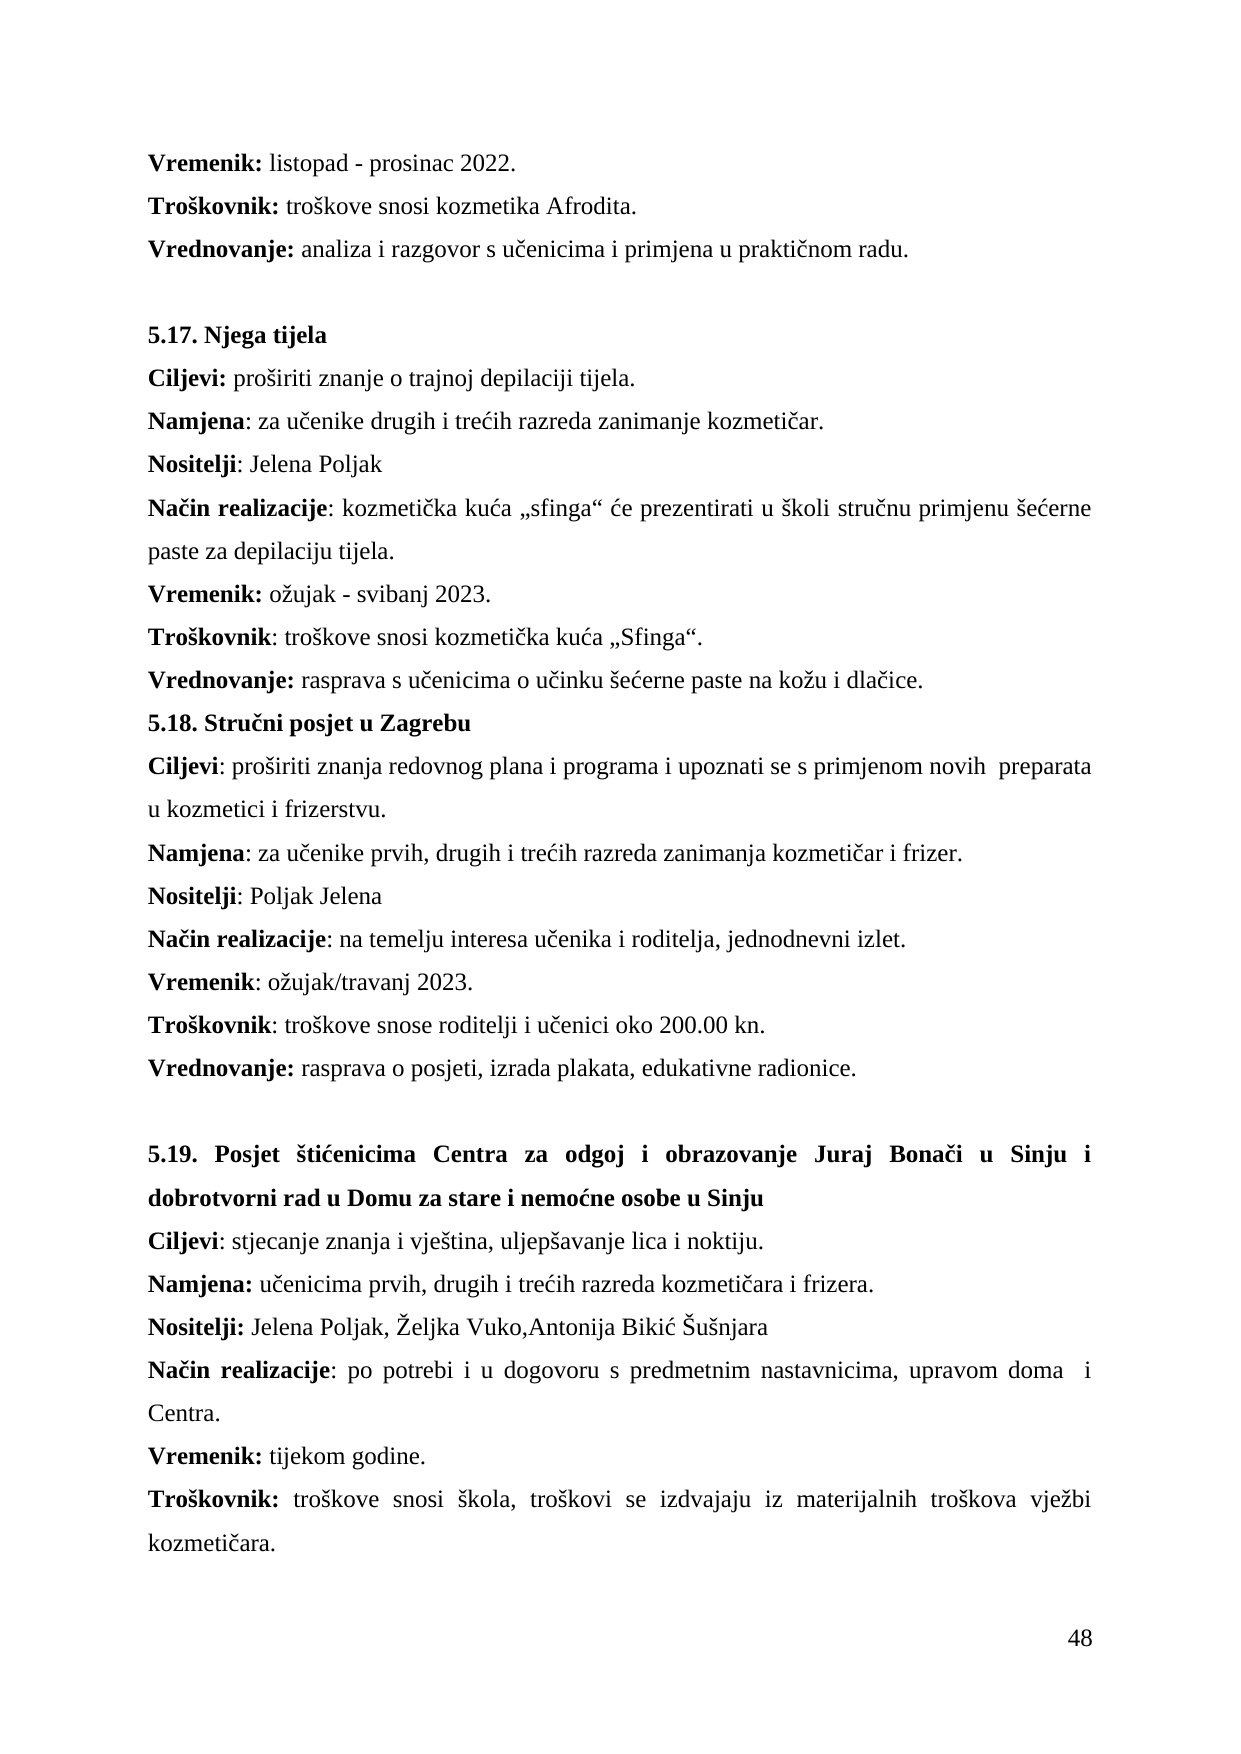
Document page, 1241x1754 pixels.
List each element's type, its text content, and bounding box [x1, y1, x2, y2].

text Namjena: učenicima prvih, drugih i trećih razreda kozmetičara i frizera. [148, 1269, 1093, 1298]
text 5.18. Stručni posjet u Zagrebu [148, 708, 1093, 737]
text Ciljevi: proširiti znanje o trajnoj depilaciji tijela. [148, 363, 1093, 392]
text Vremenik: listopad - prosinac 2022. [148, 148, 1093, 176]
text Troškovnik: troškove snosi kozmetička kuća „Sfinga“. [148, 622, 1093, 651]
text Vremenik: tijekom godine. [148, 1441, 1093, 1470]
text Nositelji: Poljak Jelena [148, 881, 1093, 909]
text Vrednovanje: rasprava o posjeti, izrada plakata, edukativne radionice. [148, 1053, 1093, 1082]
text Način realizacije: kozmetička kuća „sfinga“ će prezentirati u školi stručnu primjenu šećerne paste za depilaciju tijela. [148, 493, 1093, 564]
text Nositelji: Jelena Poljak, Željka Vuko,Antonija Bikić Šušnjara [148, 1312, 1093, 1341]
text Način realizacije: na temelju interesa učenika i roditelja, jednodnevni izlet. [148, 924, 1093, 953]
text 5.19. Posjet štićenicima Centra za odgoj i obrazovanje Juraj Bonači u Sinju i dobrotvorni rad u Domu za stare i nemoćne osobe u Sinju [148, 1139, 1093, 1211]
text Namjena: za učenike prvih, drugih i trećih razreda zanimanja kozmetičar i frizer. [148, 838, 1093, 866]
text Ciljevi: stjecanje znanja i vještina, uljepšavanje lica i noktiju. [148, 1226, 1093, 1254]
text Vrednovanje: rasprava s učenicima o učinku šećerne paste na kožu i dlačice. [148, 665, 1093, 694]
text Nositelji: Jelena Poljak [148, 449, 1093, 478]
text Način realizacije: po potrebi i u dogovoru s predmetnim nastavnicima, upravom doma i Centra. [148, 1355, 1093, 1427]
text Troškovnik: troškove snosi kozmetika Afrodita. [148, 191, 1093, 219]
text Troškovnik: troškove snose roditelji i učenici oko 200.00 kn. [148, 1010, 1093, 1039]
text Namjena: za učenike drugih i trećih razreda zanimanje kozmetičar. [148, 406, 1093, 435]
text Ciljevi: proširiti znanja redovnog plana i programa i upoznati se s primjenom novih preparata u kozmetici i frizerstvu. [148, 751, 1093, 823]
text 5.17. Njega tijela [148, 320, 1093, 349]
text Vrednovanje: analiza i razgovor s učenicima i primjena u praktičnom radu. [148, 234, 1093, 263]
text Vremenik: ožujak/travanj 2023. [148, 967, 1093, 996]
text Vremenik: ožujak - svibanj 2023. [148, 579, 1093, 608]
text Troškovnik: troškove snosi škola, troškovi se izdvajaju iz materijalnih troškova vježbi kozmetičara. [148, 1484, 1093, 1556]
